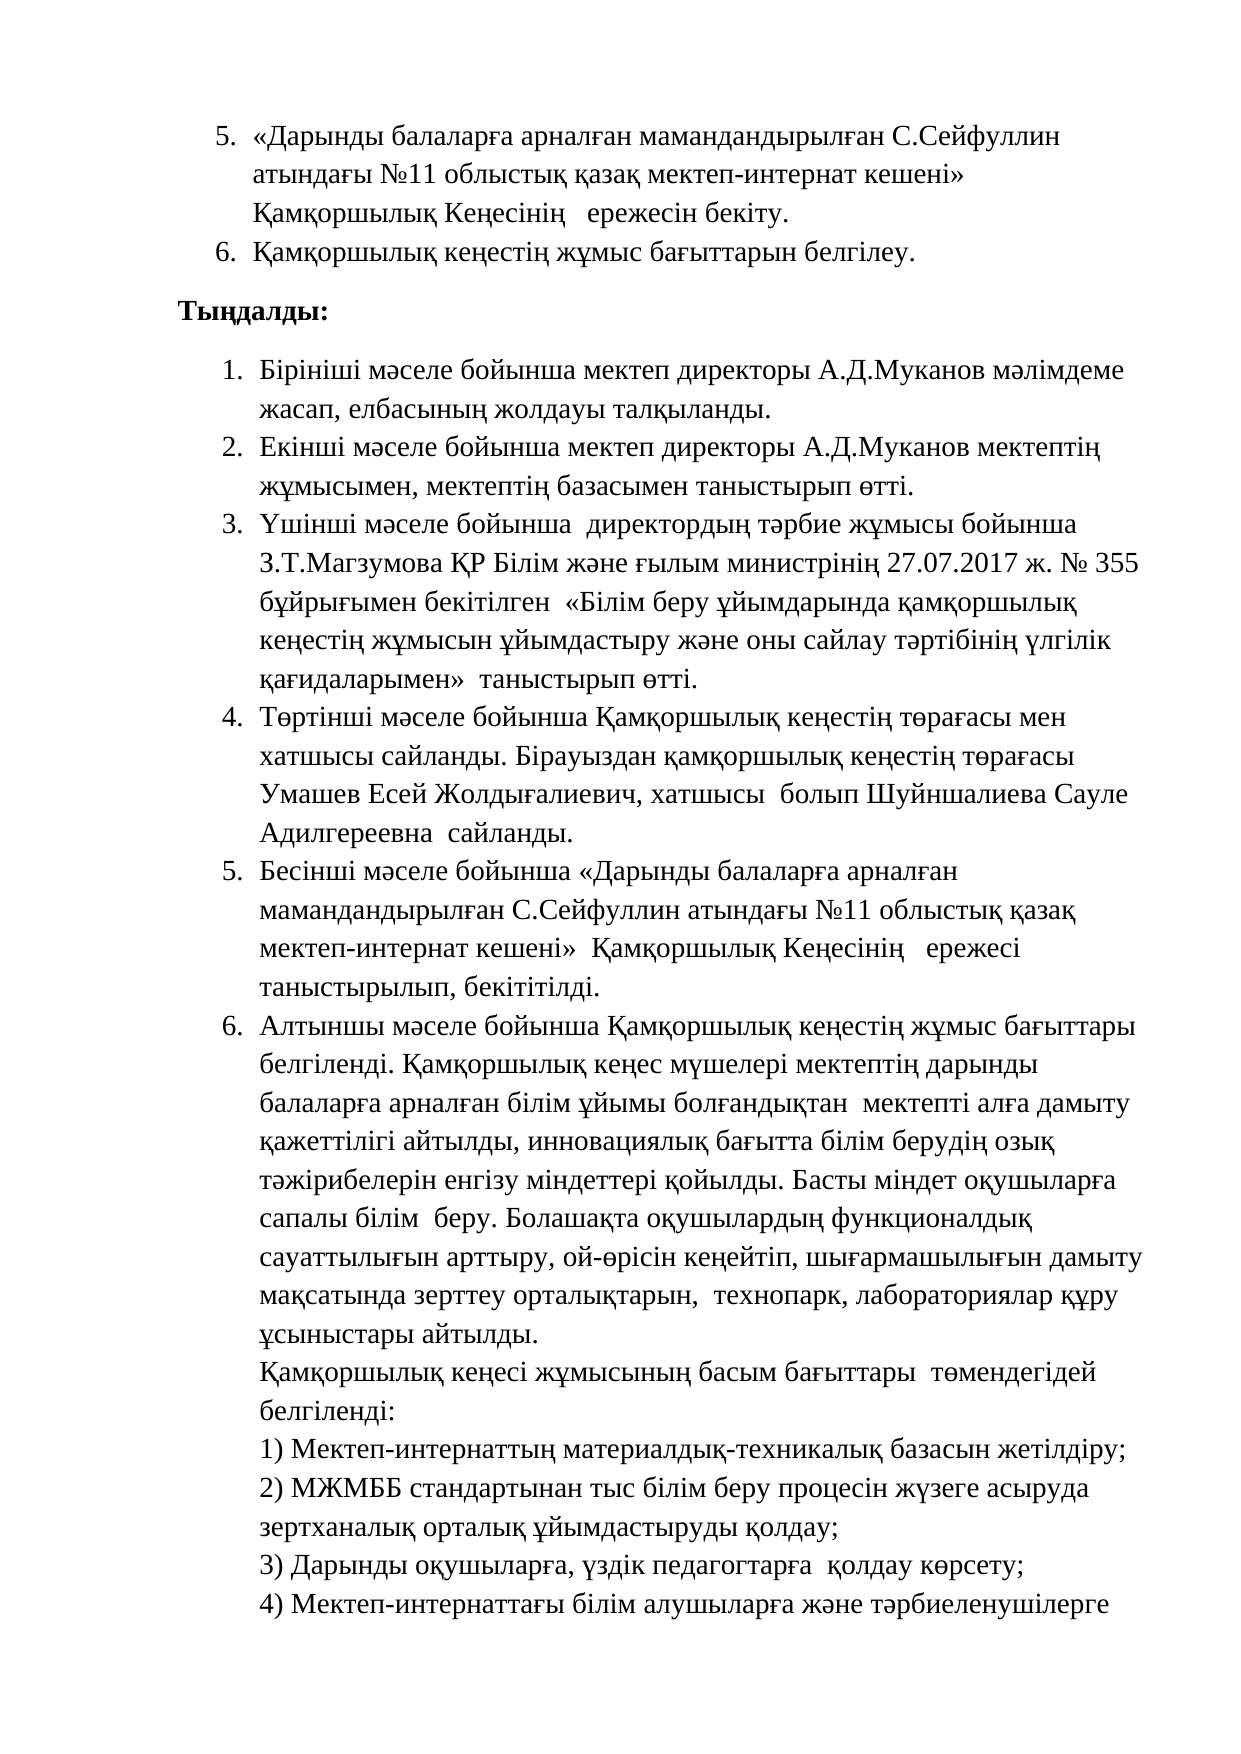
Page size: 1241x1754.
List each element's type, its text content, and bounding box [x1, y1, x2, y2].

list Бесінші мәселе бойынша «Дарынды балаларға арналған мамандандырылған С.Сейфуллин атындағы №11 облыстық қазақ мектеп-интернат кешені» Қамқоршылық Кеңесінің ережесі таныстырылып, бекітітілді. [222, 853, 1152, 1003]
list Алтыншы мәселе бойынша Қамқоршылық кеңестің жұмыс бағыттары белгіленді. Қамқоршылық кеңес мүшелері мектептің дарынды балаларға арналған білім ұйымы болғандықтан мектепті алға дамыту қажеттілігі айтылды, инновациялық бағытта білім берудің озық тәжірибелерін енгізу міндеттері қойылды. Басты міндет оқушыларға сапалы білім беру. Болашақта оқушылардың функционалдық сауаттылығын арттыру, ой-өрісін кеңейтіп, шығармашылығын дамыту мақсатында зерттеу орталықтарын, технопарк, лабораториялар құру ұсыныстары айтылды. [222, 1008, 1152, 1349]
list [259, 1547, 1152, 1619]
list 2) МЖМББ стандартынан тыс білім беру процесін жүзеге асыруда зертханалық орталық ұйымдастыруды қолдау; [259, 1470, 1152, 1542]
list Қамқоршылық кеңесі жұмысының басым бағыттары төмендегідей белгіленді: 1) Мектеп-интернаттың материалдық-техникалық базасын жетілдіру; [259, 1354, 1152, 1465]
list Бірініші мәселе бойынша мектеп директоры А.Д.Муканов мәлімдеме жасап, елбасының жолдауы талқыланды. [222, 352, 1152, 424]
list «Дарынды балаларға арналған мамандандырылған С.Сейфуллин атындағы №11 облыстық қазақ мектеп-интернат кешені» Қамқоршылық Кеңесінің ережесін бекіту. [215, 118, 1152, 229]
list Екінші мәселе бойынша мектеп директоры А.Д.Муканов мектептің жұмысымен, мектептің базасымен таныстырып өтті. [222, 429, 1152, 502]
text Тыңдалды: [177, 293, 1152, 327]
list Қамқоршылық кеңестің жұмыс бағыттарын белгілеу. [215, 234, 1152, 267]
list Төртінші мәселе бойынша Қамқоршылық кеңестің төрағасы мен хатшысы сайланды. Бірауыздан қамқоршылық кеңестің төрағасы Умашев Есей Жолдығалиевич, хатшысы болып Шуйншалиева Сауле Адилгереевна сайланды. [222, 699, 1152, 848]
list Үшінші мәселе бойынша директордың тәрбие жұмысы бойынша З.Т.Магзумова ҚР Білім және ғылым министрінің 27.07.2017 ж. № 355 бұйрығымен бекітілген «Білім беру ұйымдарында қамқоршылық кеңестің жұмысын ұйымдастыру және оны сайлау тәртібінің үлгілік қағидаларымен» таныстырып өтті. [222, 507, 1152, 694]
